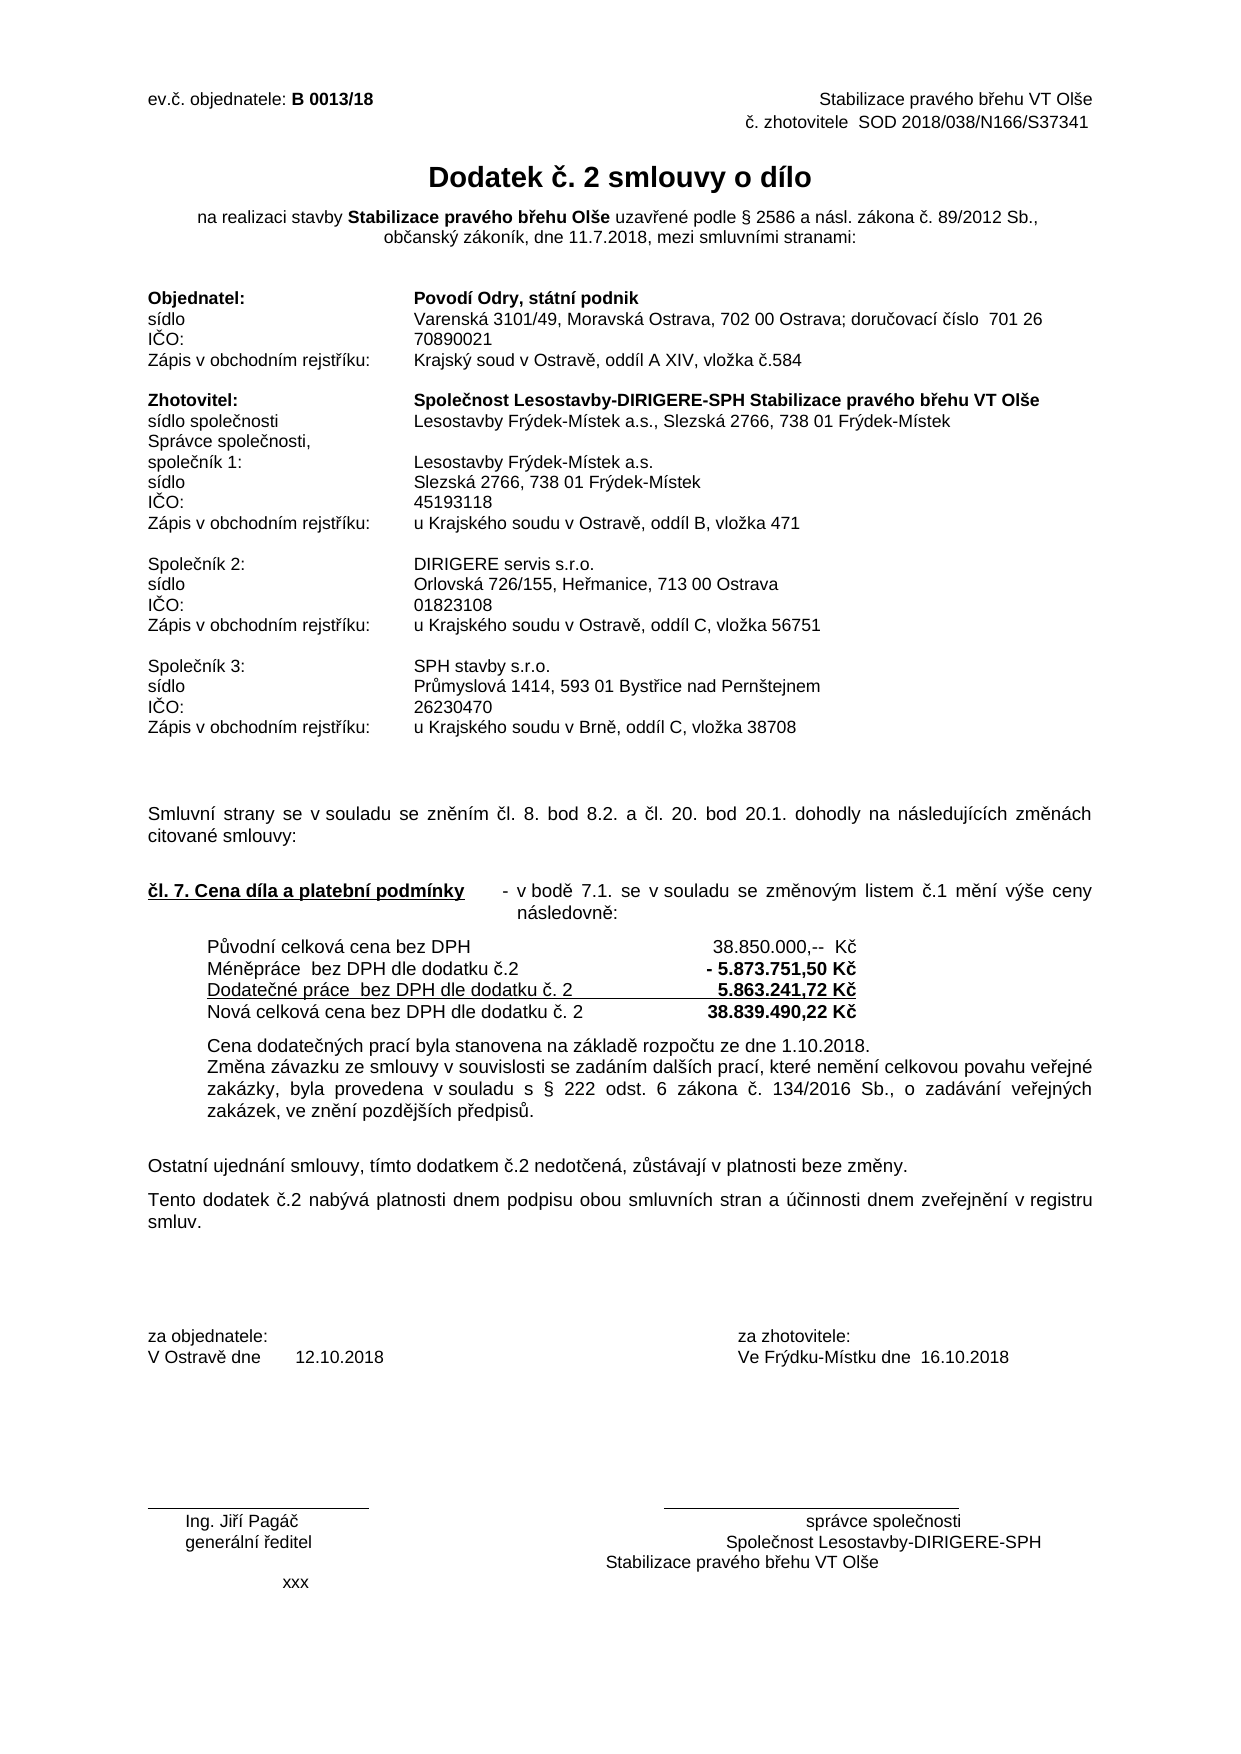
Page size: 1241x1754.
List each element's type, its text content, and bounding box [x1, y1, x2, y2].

text Společník 3: SPH stavby s.r.o. [148, 656, 1092, 676]
text Zápis v obchodním rejstříku: Krajský soud v Ostravě, oddíl A XIV, vložka č.584 [148, 349, 1092, 370]
list xxx [148, 1572, 1092, 1593]
list Tento dodatek č.2 nabývá platnosti dnem podpisu obou smluvních stran a účinnosti dnem zveřejnění v registru smluv. [148, 1189, 1092, 1232]
text Zhotovitel: Společnost Lesostavby-DIRIGERE-SPH Stabilizace pravého břehu VT Olše [148, 390, 1092, 411]
text Cena dodatečných prací byla stanovena na základě rozpočtu ze dne 1.10.2018. [207, 1035, 1092, 1056]
list Ostatní ujednání smlouvy, tímto dodatkem č.2 nedotčená, zůstávají v platnosti beze změny. [148, 1155, 1092, 1177]
text IČO: 26230470 [148, 696, 1092, 717]
text čl. 7. Cena díla a platební podmínky - v bodě 7.1. se v souladu se změnovým listem č.1 mění výše ceny následovně: [148, 880, 1092, 923]
text Zápis v obchodním rejstříku: u Krajského soudu v Ostravě, oddíl C, vložka 56751 [148, 615, 1092, 635]
list Ing. Jiří Pagáč správce společnosti [148, 1511, 1092, 1531]
text Společník 2: DIRIGERE servis s.r.o. [148, 553, 1092, 574]
text Nová celková cena bez DPH dle dodatku č. 2 38.839.490,22 Kč [207, 1001, 1092, 1022]
text Původní celková cena bez DPH 38.850.000,-- Kč [207, 936, 1092, 957]
text Objednatel: Povodí Odry, státní podnik [148, 288, 1092, 308]
text sídlo Slezská 2766, 738 01 Frýdek-Místek [148, 472, 1092, 492]
text Dodatečné práce bez DPH dle dodatku č. 2 5.863.241,72 Kč [207, 979, 1092, 1001]
text sídlo Varenská 3101/49, Moravská Ostrava, 702 00 Ostrava; doručovací číslo 701 26 [148, 308, 1092, 329]
list generální ředitel Společnost Lesostavby-DIRIGERE-SPH [148, 1531, 1092, 1552]
text na realizaci stavby Stabilizace pravého břehu Olše uzavřené podle § 2586 a násl. zákona č. 89/2012 Sb., občanský zákoník, dne 11.7.2018, mezi smluvními stranami: [148, 206, 1092, 247]
text Zápis v obchodním rejstříku: u Krajského soudu v Ostravě, oddíl B, vložka 471 [148, 513, 1092, 533]
list Stabilizace pravého břehu VT Olše [148, 1552, 1092, 1572]
text Smluvní strany se v souladu se zněním čl. 8. bod 8.2. a čl. 20. bod 20.1. dohodly na následujících změnách citované smlouvy: [148, 803, 1092, 846]
text IČO: 01823108 [148, 594, 1092, 615]
text sídlo Orlovská 726/155, Heřmanice, 713 00 Ostrava [148, 574, 1092, 594]
text sídlo Průmyslová 1414, 593 01 Bystřice nad Pernštejnem [148, 676, 1092, 696]
text Správce společnosti, [148, 431, 1092, 451]
text společník 1: Lesostavby Frýdek-Místek a.s. [148, 451, 1092, 472]
text IČO: 70890021 [148, 329, 1092, 349]
text IČO: 45193118 [148, 492, 1092, 513]
text sídlo společnosti Lesostavby Frýdek-Místek a.s., Slezská 2766, 738 01 Frýdek-Místek [148, 411, 1092, 431]
text Méněpráce bez DPH dle dodatku č.2 - 5.873.751,50 Kč [207, 957, 1092, 979]
list Změna závazku ze smlouvy v souvislosti se zadáním dalších prací, které nemění celkovou povahu veřejné zakázky, byla provedena v souladu s § 222 odst. 6 zákona č. 134/2016 Sb., o zadávání veřejných zakázek, ve znění pozdějších předpisů. [207, 1056, 1092, 1121]
text V Ostravě dne 12.10.2018 Ve Frýdku-Místku dne 16.10.2018 [148, 1346, 1092, 1367]
text za objednatele: za zhotovitele: [148, 1326, 1092, 1346]
text Dodatek č. 2 smlouvy o dílo [148, 160, 1092, 194]
text Zápis v obchodním rejstříku: u Krajského soudu v Brně, oddíl C, vložka 38708 [148, 717, 1092, 737]
